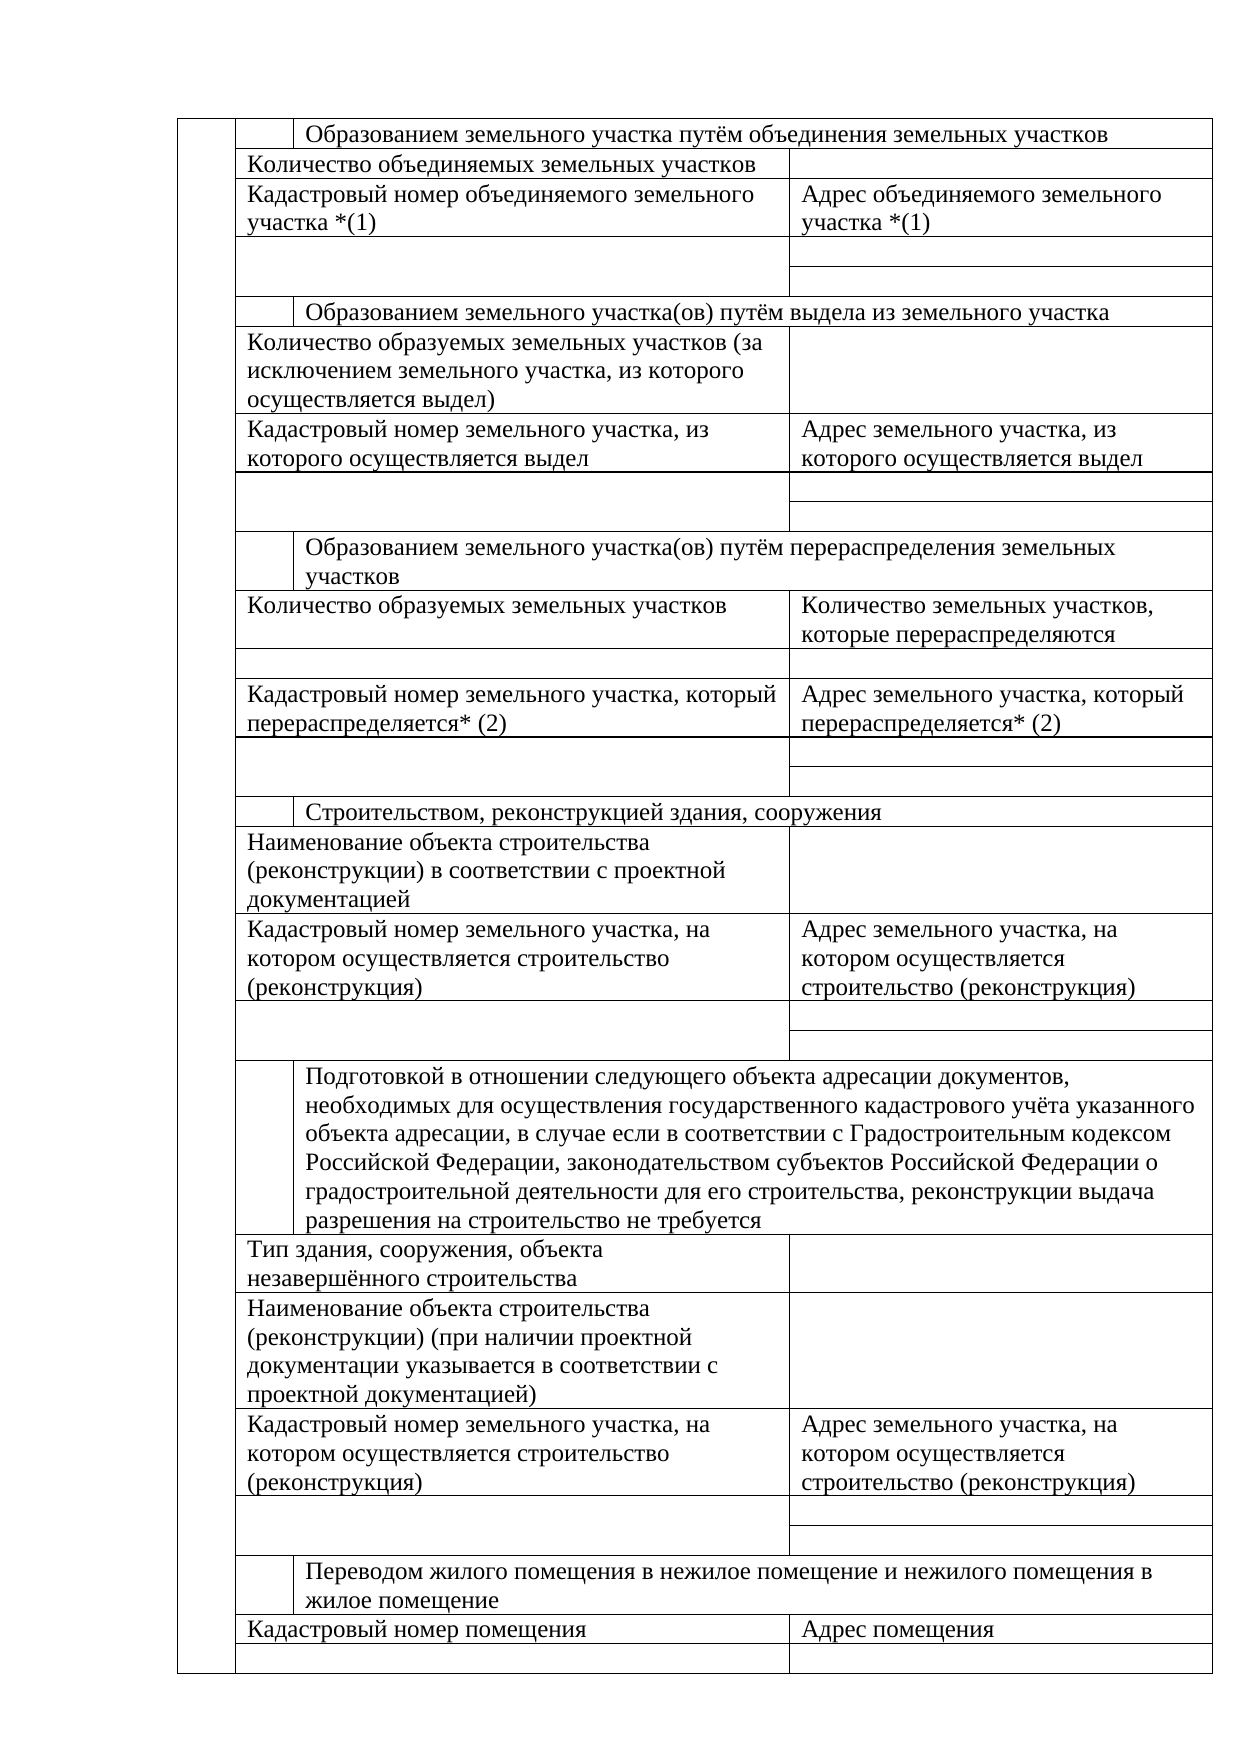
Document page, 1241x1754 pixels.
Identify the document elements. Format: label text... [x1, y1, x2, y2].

table_cell [236, 649, 789, 678]
table_cell Наименование объекта строительства (реконструкции) в соответствии с проектной документацией [236, 827, 789, 913]
table_cell Кадастровый номер земельного участка, на котором осуществляется строительство (реконструкция) [236, 914, 789, 1000]
table_cell Количество образуемых земельных участков [236, 591, 789, 648]
table_cell [790, 767, 1212, 796]
table_cell [790, 1644, 1212, 1673]
table_cell [790, 1031, 1212, 1060]
table_cell [790, 473, 1212, 501]
table_cell [790, 738, 1212, 766]
table_cell [236, 1556, 293, 1613]
table_cell Количество объединяемых земельных участков [236, 149, 789, 178]
table_cell [236, 1496, 789, 1555]
table_cell Тип здания, сооружения, объекта незавершённого строительства [236, 1235, 789, 1292]
table_cell Адрес земельного участка, на котором осуществляется строительство (реконструкция) [790, 1409, 1212, 1495]
table_cell [236, 532, 293, 589]
table_cell [790, 1496, 1212, 1525]
table_cell [790, 1235, 1212, 1292]
table_cell [236, 473, 789, 531]
table_cell Кадастровый номер земельного участка, из которого осуществляется выдел [236, 414, 789, 471]
table_cell [790, 827, 1212, 913]
table_cell Подготовкой в отношении следующего объекта адресации документов, необходимых для осуществления государственного кадастрового учёта указанного объекта адресации, в случае если в соответствии с Градостроительным кодексом Российской Федерации, законодательством субъектов Российской Федерации о градостроительной деятельности для его строительства, реконструкции выдача разрешения на строительство не требуется [294, 1061, 1212, 1233]
table_cell Строительством, реконструкцией здания, сооружения [294, 797, 1212, 826]
table_cell [236, 797, 293, 826]
table_cell Кадастровый номер земельного участка, который перераспределяется* (2) [236, 679, 789, 736]
table_cell Адрес помещения [790, 1615, 1212, 1643]
table_cell [790, 1293, 1212, 1408]
table_cell Количество земельных участков, которые перераспределяются [790, 591, 1212, 648]
table_cell [236, 1001, 789, 1060]
table_cell Количество образуемых земельных участков (за исключением земельного участка, из которого осуществляется выдел) [236, 327, 789, 413]
table_cell [178, 119, 235, 1673]
table_cell Кадастровый номер объединяемого земельного участка *(1) [236, 179, 789, 236]
table_cell Адрес земельного участка, который перераспределяется* (2) [790, 679, 1212, 736]
table_cell Переводом жилого помещения в нежилое помещение и нежилого помещения в жилое помещение [294, 1556, 1212, 1613]
table_cell [236, 1644, 789, 1673]
table_cell Кадастровый номер помещения [236, 1615, 789, 1643]
table_cell [236, 297, 293, 326]
table_cell Адрес объединяемого земельного участка *(1) [790, 179, 1212, 236]
table_cell [790, 502, 1212, 531]
table_cell [790, 149, 1212, 178]
table_cell [790, 267, 1212, 296]
table_cell [790, 649, 1212, 678]
table_cell Образованием земельного участка(ов) путём выдела из земельного участка [294, 297, 1212, 326]
table_cell Наименование объекта строительства (реконструкции) (при наличии проектной документации указывается в соответствии с проектной документацией) [236, 1293, 789, 1408]
table_cell [790, 327, 1212, 413]
table_cell Адрес земельного участка, на котором осуществляется строительство (реконструкция) [790, 914, 1212, 1000]
table_cell [236, 237, 789, 296]
table_cell Образованием земельного участка путём объединения земельных участков [294, 119, 1212, 148]
table_cell [790, 1526, 1212, 1555]
table_cell Кадастровый номер земельного участка, на котором осуществляется строительство (реконструкция) [236, 1409, 789, 1495]
table_cell [790, 237, 1212, 266]
table_cell [236, 119, 293, 148]
table_cell [236, 1061, 293, 1233]
table_cell Образованием земельного участка(ов) путём перераспределения земельных участков [294, 532, 1212, 589]
table_cell [790, 1001, 1212, 1030]
table_cell Адрес земельного участка, из которого осуществляется выдел [790, 414, 1212, 471]
table_cell [236, 738, 789, 796]
